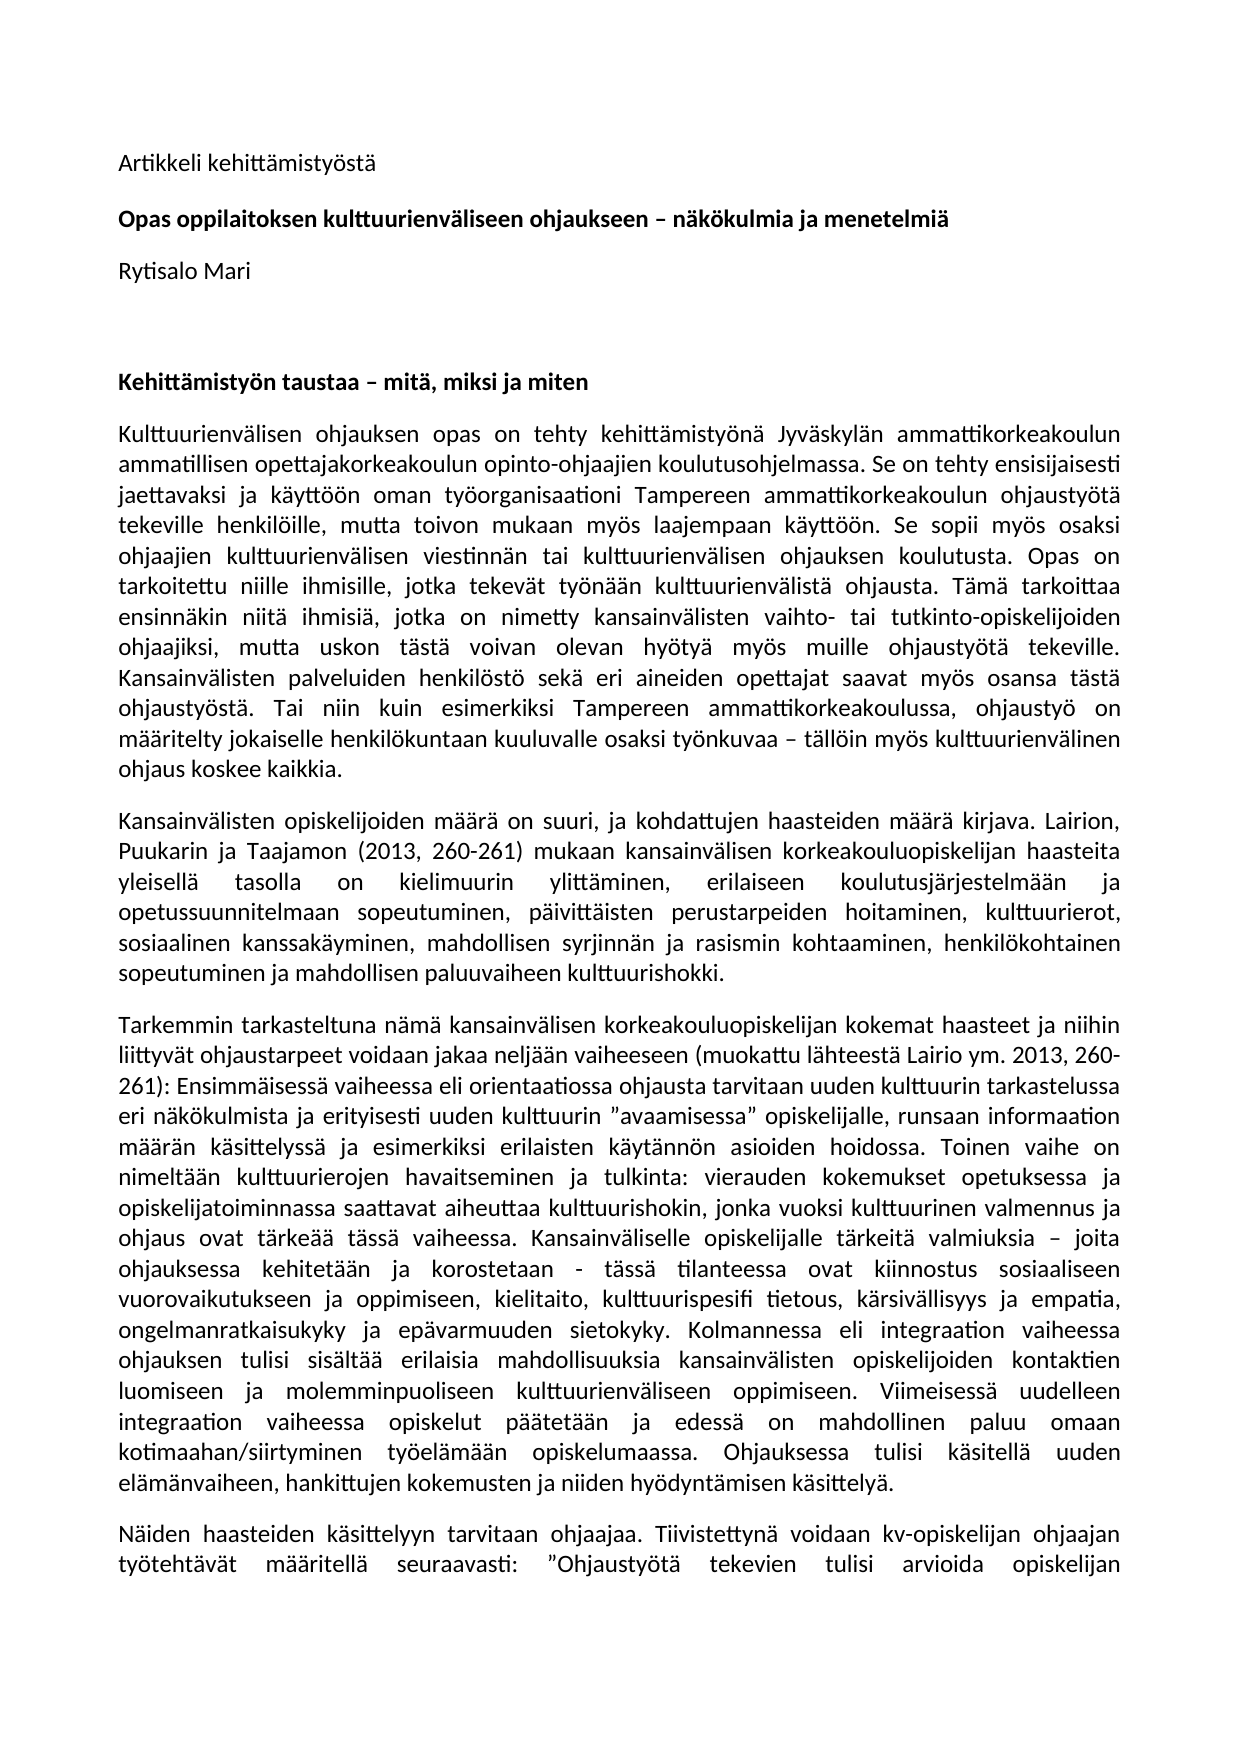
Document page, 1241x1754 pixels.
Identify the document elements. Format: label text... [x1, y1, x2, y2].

text Rytisalo Mari [118, 255, 1122, 285]
text Tarkemmin tarkasteltuna nämä kansainvälisen korkeakouluopiskelijan kokemat haasteet ja niihin liittyvät ohjaustarpeet voidaan jakaa neljään vaiheeseen (muokattu lähteestä Lairio ym. 2013, 260-261): Ensimmäisessä vaiheessa eli orientaatiossa ohjausta tarvitaan uuden kulttuurin tarkastelussa eri näkökulmista ja erityisesti uuden kulttuurin ”avaamisessa” opiskelijalle, runsaan informaation määrän käsittelyssä ja esimerkiksi erilaisten käytännön asioiden hoidossa. Toinen vaihe on nimeltään kulttuurierojen havaitseminen ja tulkinta: vierauden kokemukset opetuksessa ja opiskelijatoiminnassa saattavat aiheuttaa kulttuurishokin, jonka vuoksi kulttuurinen valmennus ja ohjaus ovat tärkeää tässä vaiheessa. Kansainväliselle opiskelijalle tärkeitä valmiuksia – joita ohjauksessa kehitetään ja korostetaan - tässä tilanteessa ovat kiinnostus sosiaaliseen vuorovaikutukseen ja oppimiseen, kielitaito, kulttuurispesifi tietous, kärsivällisyys ja empatia, ongelmanratkaisukyky ja epävarmuuden sietokyky. Kolmannessa eli integraation vaiheessa ohjauksen tulisi sisältää erilaisia mahdollisuuksia kansainvälisten opiskelijoiden kontaktien luomiseen ja molemminpuoliseen kulttuurienväliseen oppimiseen. Viimeisessä uudelleen integraation vaiheessa opiskelut päätetään ja edessä on mahdollinen paluu omaan kotimaahan/siirtyminen työelämään opiskelumaassa. Ohjauksessa tulisi käsitellä uuden elämänvaiheen, hankittujen kokemusten ja niiden hyödyntämisen käsittelyä. [118, 1009, 1122, 1497]
text Opas oppilaitoksen kulttuurienväliseen ohjaukseen – näkökulmia ja menetelmiä [118, 203, 1122, 234]
text Kehittämistyön taustaa – mitä, miksi ja miten [118, 366, 1122, 397]
text Kansainvälisten opiskelijoiden määrä on suuri, ja kohdattujen haasteiden määrä kirjava. Lairion, Puukarin ja Taajamon (2013, 260-261) mukaan kansainvälisen korkeakouluopiskelijan haasteita yleisellä tasolla on kielimuurin ylittäminen, erilaiseen koulutusjärjestelmään ja opetussuunnitelmaan sopeutuminen, päivittäisten perustarpeiden hoitaminen, kulttuurierot, sosiaalinen kanssakäyminen, mahdollisen syrjinnän ja rasismin kohtaaminen, henkilökohtainen sopeutuminen ja mahdollisen paluuvaiheen kulttuurishokki. [118, 805, 1122, 988]
text Kulttuurienvälisen ohjauksen opas on tehty kehittämistyönä Jyväskylän ammattikorkeakoulun ammatillisen opettajakorkeakoulun opinto-ohjaajien koulutusohjelmassa. Se on tehty ensisijaisesti jaettavaksi ja käyttöön oman työorganisaationi Tampereen ammattikorkeakoulun ohjaustyötä tekeville henkilöille, mutta toivon mukaan myös laajempaan käyttöön. Se sopii myös osaksi ohjaajien kulttuurienvälisen viestinnän tai kulttuurienvälisen ohjauksen koulutusta. Opas on tarkoitettu niille ihmisille, jotka tekevät työnään kulttuurienvälistä ohjausta. Tämä tarkoittaa ensinnäkin niitä ihmisiä, jotka on nimetty kansainvälisten vaihto- tai tutkinto-opiskelijoiden ohjaajiksi, mutta uskon tästä voivan olevan hyötyä myös muille ohjaustyötä tekeville. Kansainvälisten palveluiden henkilöstö sekä eri aineiden opettajat saavat myös osansa tästä ohjaustyöstä. Tai niin kuin esimerkiksi Tampereen ammattikorkeakoulussa, ohjaustyö on määritelty jokaiselle henkilökuntaan kuuluvalle osaksi työnkuvaa – tällöin myös kulttuurienvälinen ohjaus koskee kaikkia. [118, 418, 1122, 784]
text Artikkeli kehittämistyöstä [118, 148, 1122, 178]
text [118, 1518, 1122, 1579]
